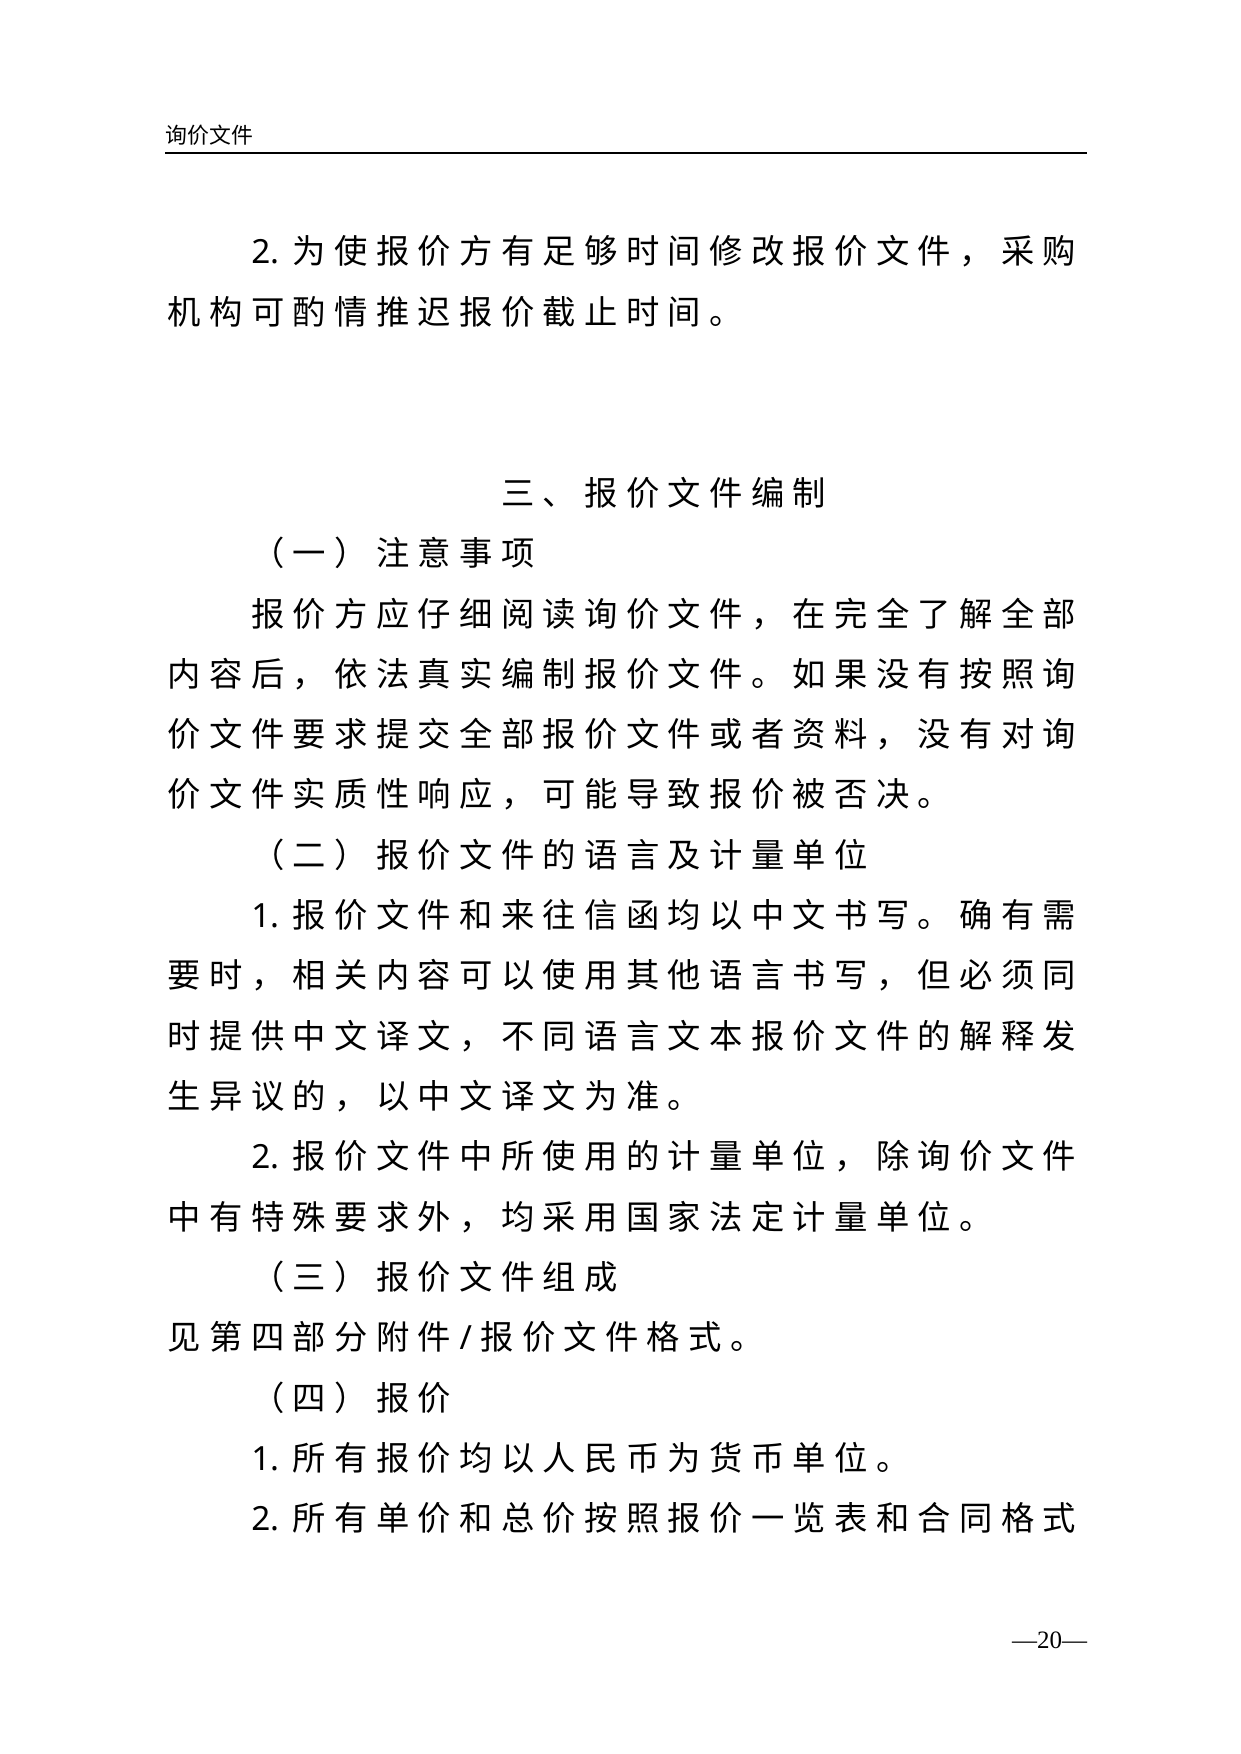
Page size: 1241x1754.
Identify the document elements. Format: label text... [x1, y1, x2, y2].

text （四）报价 [168, 1365, 1084, 1426]
text （三）报价文件组成 [168, 1245, 1084, 1305]
text （一）注意事项 [168, 521, 1084, 581]
text 2.为使报价方有足够时间修改报价文件，采购机构可酌情推迟报价截止时间。 [168, 219, 1084, 340]
text 报价方应仔细阅读询价文件，在完全了解全部内容后，依法真实编制报价文件。如果没有按照询价文件要求提交全部报价文件或者资料，没有对询价文件实质性响应，可能导致报价被否决。 [168, 581, 1084, 822]
text 1.报价文件和来往信函均以中文书写。确有需要时，相关内容可以使用其他语言书写，但必须同时提供中文译文，不同语言文本报价文件的解释发生异议的，以中文译文为准。 [168, 883, 1084, 1124]
text 三、报价文件编制 [168, 461, 1084, 521]
text 2.报价文件中所使用的计量单位，除询价文件中有特殊要求外，均采用国家法定计量单位。 [168, 1124, 1084, 1245]
text 1.所有报价均以人民币为货币单位。 [168, 1426, 1084, 1486]
text （二）报价文件的语言及计量单位 [168, 822, 1084, 883]
text 见第四部分附件/报价文件格式。 [168, 1305, 1084, 1365]
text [168, 1486, 1084, 1546]
